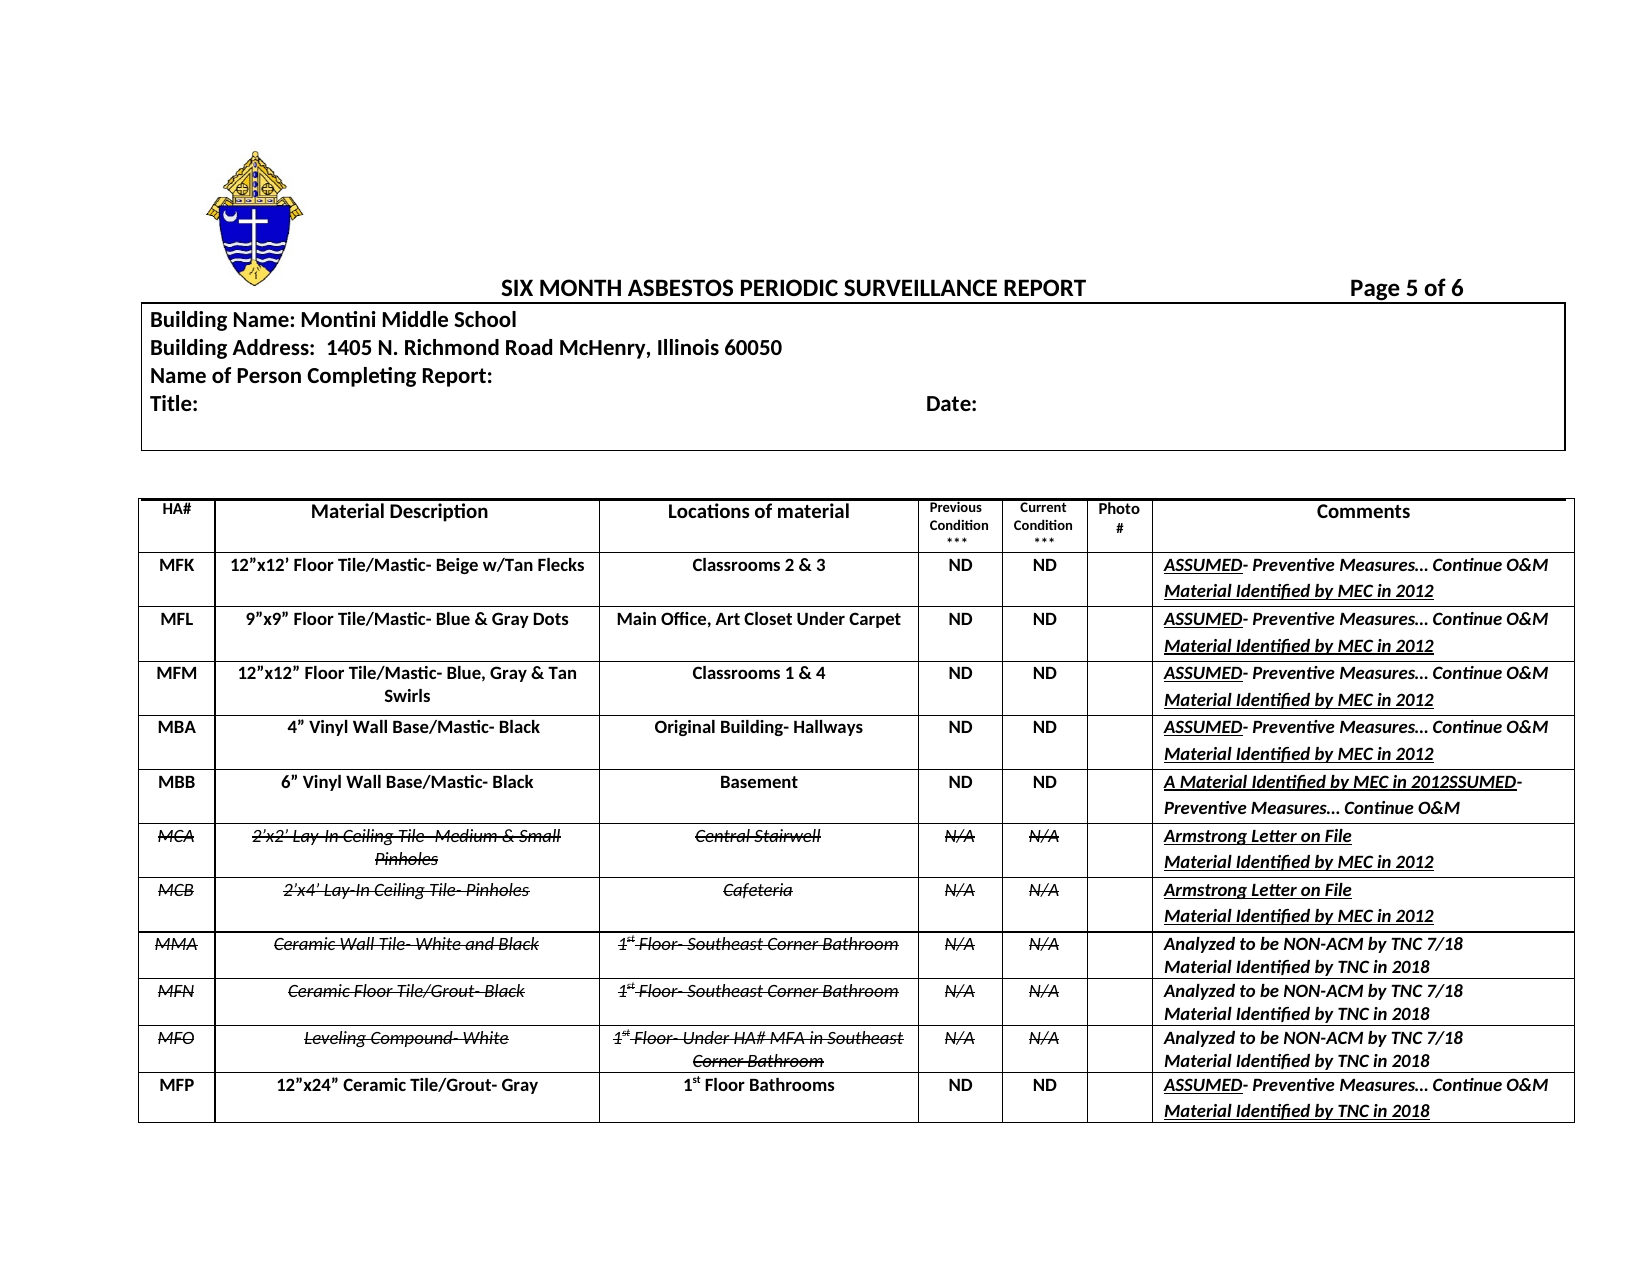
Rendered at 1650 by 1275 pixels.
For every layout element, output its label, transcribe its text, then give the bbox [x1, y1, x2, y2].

table_cell N/A [1003, 979, 1087, 1025]
table_cell Ceramic Wall Tile- White and Black [216, 933, 599, 978]
table_cell N/A [1003, 1026, 1087, 1072]
table_cell ND [1003, 770, 1087, 823]
table_cell ASSUMED- Preventive Measures… Continue O&M Material Identified by MEC in 2012 [1153, 716, 1574, 769]
table_cell 9”x9” Floor Tile/Mastic- Blue & Gray Dots [216, 607, 599, 661]
table_cell 12”x12’ Floor Tile/Mastic- Beige w/Tan Flecks [216, 553, 599, 606]
table_cell 12”x12” Floor Tile/Mastic- Blue, Gray & Tan Swirls [216, 662, 599, 715]
table_cell MBA [139, 716, 214, 769]
table_cell ND [1003, 553, 1087, 606]
table_cell MCB [139, 878, 214, 931]
table_cell ASSUMED- Preventive Measures… Continue O&M Material Identified by TNC in 2018 [1153, 1073, 1574, 1122]
table_cell 4” Vinyl Wall Base/Mastic- Black [216, 716, 599, 769]
table_cell 1st Floor- Under HA# MFA in Southeast Corner Bathroom [600, 1026, 918, 1072]
table_cell MFO [139, 1026, 214, 1072]
table_cell Armstrong Letter on File Material Identified by MEC in 2012 [1153, 824, 1574, 877]
table_header Previous Condition *** [919, 499, 1002, 552]
table_cell N/A [919, 933, 1002, 978]
table_cell N/A [919, 878, 1002, 931]
table_cell [1088, 979, 1152, 1025]
table_header Locations of material [600, 499, 918, 552]
table_cell [1088, 1026, 1152, 1072]
table_cell Cafeteria [600, 878, 918, 931]
table_cell ND [1003, 716, 1087, 769]
table_cell Central Stairwell [600, 824, 918, 877]
table_cell ND [919, 1073, 1002, 1122]
table_cell Analyzed to be NON-ACM by TNC 7/18 Material Identified by TNC in 2018 [1153, 979, 1574, 1025]
table_cell ASSUMED- Preventive Measures… Continue O&M Material Identified by MEC in 2012 [1153, 607, 1574, 661]
table_cell 6” Vinyl Wall Base/Mastic- Black [216, 770, 599, 823]
table_cell 1st Floor- Southeast Corner Bathroom [600, 979, 918, 1025]
table_cell Armstrong Letter on File Material Identified by MEC in 2012 [1153, 878, 1574, 931]
table_cell MFM [139, 662, 214, 715]
table_cell [1088, 716, 1152, 769]
table_cell 1st Floor- Southeast Corner Bathroom [600, 933, 918, 978]
picture [195, 134, 316, 302]
table_header Current Condition *** [1003, 499, 1087, 552]
table_cell ASSUMED- Preventive Measures… Continue O&M Material Identified by MEC in 2012 [1153, 662, 1574, 715]
table_cell ND [1003, 1073, 1087, 1122]
text Title: Date: [150, 389, 1500, 418]
table_cell MFN [139, 979, 214, 1025]
table_cell ND [919, 662, 1002, 715]
table_cell ASSUMED- Preventive Measures… Continue O&M Material Identified by MEC in 2012 [1153, 553, 1574, 606]
table_cell MFL [139, 607, 214, 661]
table_cell MMA [139, 933, 214, 978]
table_cell Classrooms 2 & 3 [600, 553, 918, 606]
table_cell Main Office, Art Closet Under Carpet [600, 607, 918, 661]
table_header HA# [139, 499, 214, 552]
table_cell N/A [919, 979, 1002, 1025]
text SIX MONTH ASBESTOS PERIODIC SURVEILLANCE REPORT Page 5 of 6 [375, 272, 1500, 302]
table_cell Analyzed to be NON-ACM by TNC 7/18 Material Identified by TNC in 2018 [1153, 1026, 1574, 1072]
table_cell Analyzed to be NON-ACM by TNC 7/18 Material Identified by TNC in 2018 [1153, 933, 1574, 978]
text Building Name: Montini Middle School [142, 304, 1564, 333]
table_cell Ceramic Floor Tile/Grout- Black [216, 979, 599, 1025]
table_cell [1088, 933, 1152, 978]
table_cell N/A [1003, 824, 1087, 877]
table_cell MCA [139, 824, 214, 877]
table_cell ND [919, 716, 1002, 769]
table_cell 2’x2’ Lay-In Ceiling Tile- Medium & Small Pinholes [216, 824, 599, 877]
table_cell Classrooms 1 & 4 [600, 662, 918, 715]
table_cell N/A [919, 824, 1002, 877]
table_cell [1088, 1073, 1152, 1122]
text Name of Person Completing Report: [150, 362, 1500, 389]
table_cell Original Building- Hallways [600, 716, 918, 769]
table_cell N/A [1003, 878, 1087, 931]
table_cell Leveling Compound- White [216, 1026, 599, 1072]
table_cell MFK [139, 553, 214, 606]
table_cell [1088, 878, 1152, 931]
table_cell 1st Floor Bathrooms [600, 1073, 918, 1122]
table_cell [1088, 662, 1152, 715]
table_header Photo # [1088, 499, 1152, 552]
table_cell A Material Identified by MEC in 2012SSUMED- Preventive Measures… Continue O&M [1153, 770, 1574, 823]
table_cell 2’x4’ Lay-In Ceiling Tile- Pinholes [216, 878, 599, 931]
table_cell [1088, 607, 1152, 661]
table_cell MBB [139, 770, 214, 823]
text Building Address: 1405 N. Richmond Road McHenry, Illinois 60050 [150, 333, 1500, 362]
table_cell ND [1003, 662, 1087, 715]
table_cell ND [919, 770, 1002, 823]
table_header Material Description [216, 499, 599, 552]
table_cell ND [1003, 607, 1087, 661]
table_cell ND [919, 553, 1002, 606]
table_cell N/A [919, 1026, 1002, 1072]
table_cell [1088, 824, 1152, 877]
table_cell [1088, 770, 1152, 823]
table_cell ND [919, 607, 1002, 661]
table_cell N/A [1003, 933, 1087, 978]
table_header Comments [1153, 499, 1574, 552]
table_cell Basement [600, 770, 918, 823]
table_cell [1088, 553, 1152, 606]
table_cell 12”x24” Ceramic Tile/Grout- Gray [216, 1073, 599, 1122]
table_cell MFP [139, 1073, 214, 1122]
